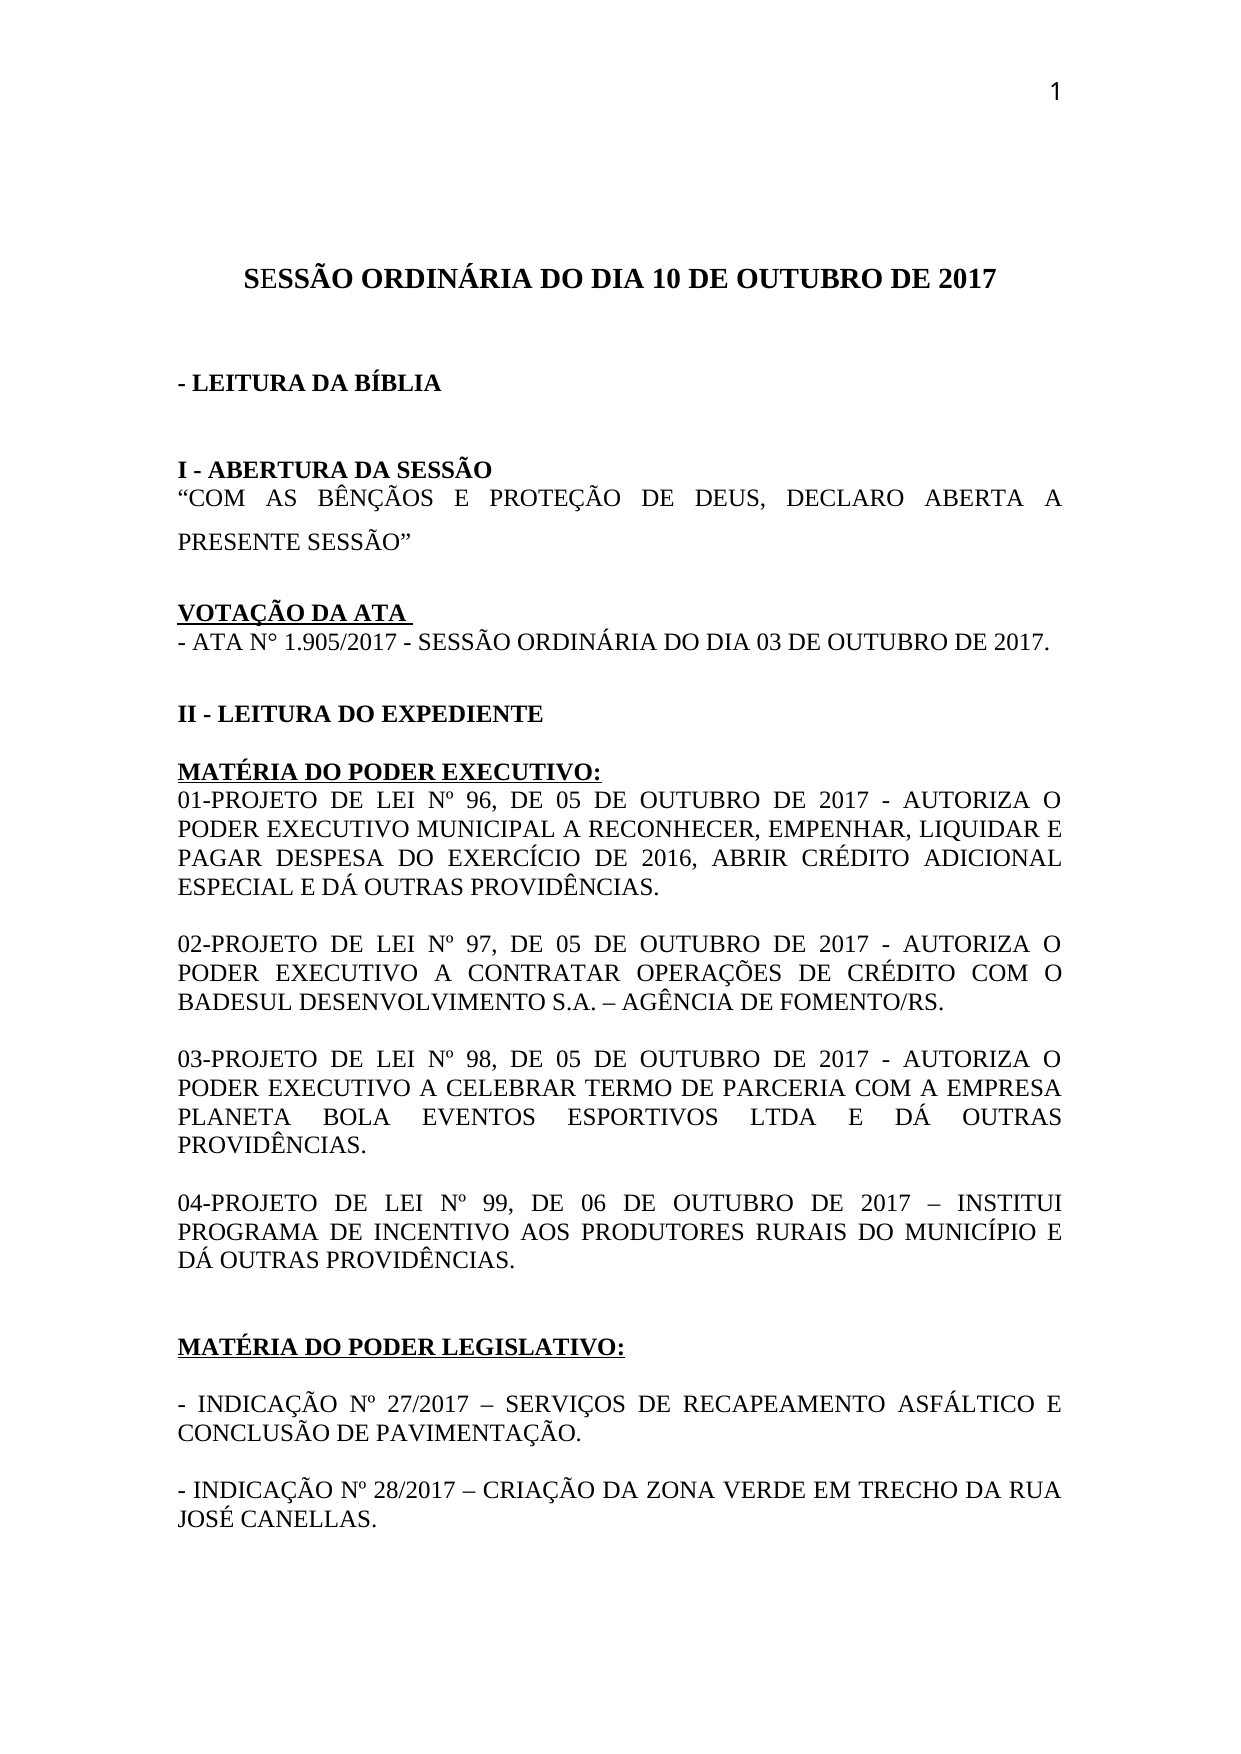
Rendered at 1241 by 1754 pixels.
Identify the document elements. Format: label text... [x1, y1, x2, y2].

text 01-PROJETO DE LEI Nº 96, DE 05 DE OUTUBRO DE 2017 - AUTORIZA O PODER EXECUTIVO MUNICIPAL A RECONHECER, EMPENHAR, LIQUIDAR E PAGAR DESPESA DO EXERCÍCIO DE 2016, ABRIR CRÉDITO ADICIONAL ESPECIAL E DÁ OUTRAS PROVIDÊNCIAS. [177, 785, 1063, 900]
text MATÉRIA DO PODER EXECUTIVO: [177, 757, 1063, 785]
text “COM AS BÊNÇÃOS E PROTEÇÃO DE DEUS, DECLARO ABERTA A PRESENTE SESSÃO” [177, 483, 1063, 555]
text 02-PROJETO DE LEI Nº 97, DE 05 DE OUTUBRO DE 2017 - AUTORIZA O PODER EXECUTIVO A CONTRATAR OPERAÇÕES DE CRÉDITO COM O BADESUL DESENVOLVIMENTO S.A. – AGÊNCIA DE FOMENTO/RS. [177, 929, 1063, 1015]
text MATÉRIA DO PODER LEGISLATIVO: [177, 1332, 1063, 1360]
text 04-PROJETO DE LEI Nº 99, DE 06 DE OUTUBRO DE 2017 – INSTITUI PROGRAMA DE INCENTIVO AOS PRODUTORES RURAIS DO MUNICÍPIO E DÁ OUTRAS PROVIDÊNCIAS. [177, 1188, 1063, 1274]
text - LEITURA DA BÍBLIA [177, 368, 1063, 397]
text 03-PROJETO DE LEI Nº 98, DE 05 DE OUTUBRO DE 2017 - AUTORIZA O PODER EXECUTIVO A CELEBRAR TERMO DE PARCERIA COM A EMPRESA PLANETA BOLA EVENTOS ESPORTIVOS LTDA E DÁ OUTRAS PROVIDÊNCIAS. [177, 1044, 1063, 1159]
text - INDICAÇÃO Nº 28/2017 – CRIAÇÃO DA ZONA VERDE EM TRECHO DA RUA JOSÉ CANELLAS. [177, 1475, 1063, 1533]
subtitle SESSÃO ORDINÁRIA DO DIA 10 DE OUTUBRO DE 2017 [177, 261, 1063, 294]
text II - LEITURA DO EXPEDIENTE [177, 699, 1063, 728]
text - INDICAÇÃO Nº 27/2017 – SERVIÇOS DE RECAPEAMENTO ASFÁLTICO E CONCLUSÃO DE PAVIMENTAÇÃO. [177, 1389, 1063, 1447]
text VOTAÇÃO DA ATA [177, 598, 1063, 627]
text I - ABERTURA DA SESSÃO [177, 455, 1063, 483]
text - ATA N° 1.905/2017 - SESSÃO ORDINÁRIA DO DIA 03 DE OUTUBRO DE 2017. [177, 627, 1063, 656]
